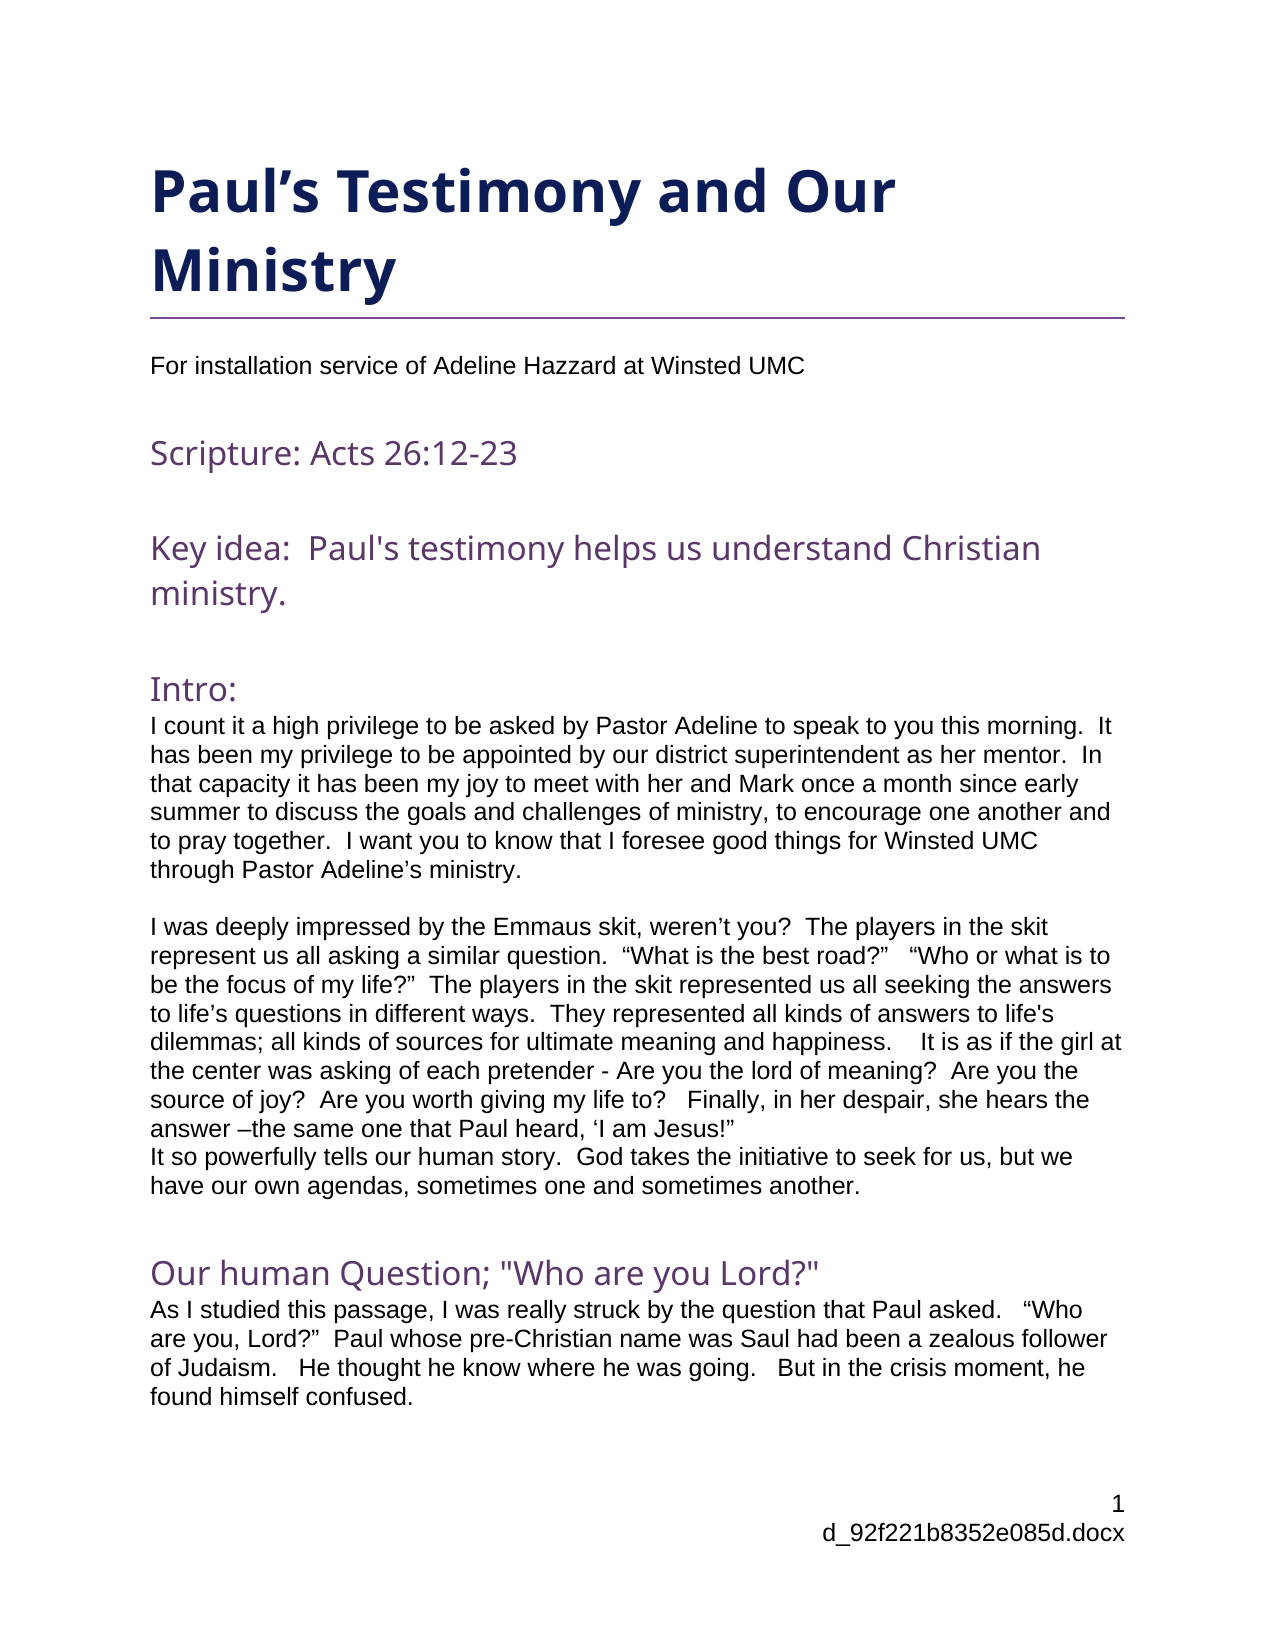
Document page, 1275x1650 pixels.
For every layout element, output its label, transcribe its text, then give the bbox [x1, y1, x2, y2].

text As I studied this passage, I was really struck by the question that Paul asked. “Who are you, Lord?” Paul whose pre-Christian name was Saul had been a zealous follower of Judaism. He thought he know where he was going. But in the crisis moment, he found himself confused. [150, 1295, 1125, 1410]
text It so powerfully tells our human story. God takes the initiative to seek for us, but we have our own agendas, sometimes one and sometimes another. [150, 1142, 1125, 1200]
subtitle Scripture: Acts 26:12-23 [150, 429, 1125, 475]
text I count it a high privilege to be asked by Pastor Adeline to speak to you this morning. It has been my privilege to be appointed by our district superintendent as her mentor. In that capacity it has been my joy to meet with her and Mark once a month since early summer to discuss the goals and challenges of ministry, to encourage one another and to pray together. I want you to know that I foresee good things for Winsted UMC through Pastor Adeline’s ministry. [150, 711, 1125, 883]
text I was deeply impressed by the Emmaus skit, weren’t you? The players in the skit represent us all asking a similar question. “What is the best road?” “Who or what is to be the focus of my life?” The players in the skit represented us all seeking the answers to life’s questions in different ways. They represented all kinds of answers to life's dilemmas; all kinds of sources for ultimate meaning and happiness. It is as if the girl at the center was asking of each pretender - Are you the lord of meaning? Are you the source of joy? Are you worth giving my life to? Finally, in her despair, she hears the answer –the same one that Paul heard, ‘I am Jesus!” [150, 912, 1125, 1142]
text For installation service of Adeline Hazzard at Winsted UMC [150, 351, 1125, 379]
subtitle Our human Question; "Who are you Lord?" [150, 1250, 1125, 1295]
subtitle Intro: [150, 666, 1125, 711]
subtitle Key idea: Paul's testimony helps us understand Christian ministry. [150, 525, 1125, 616]
title Paul’s Testimony and Our Ministry [150, 150, 1125, 317]
